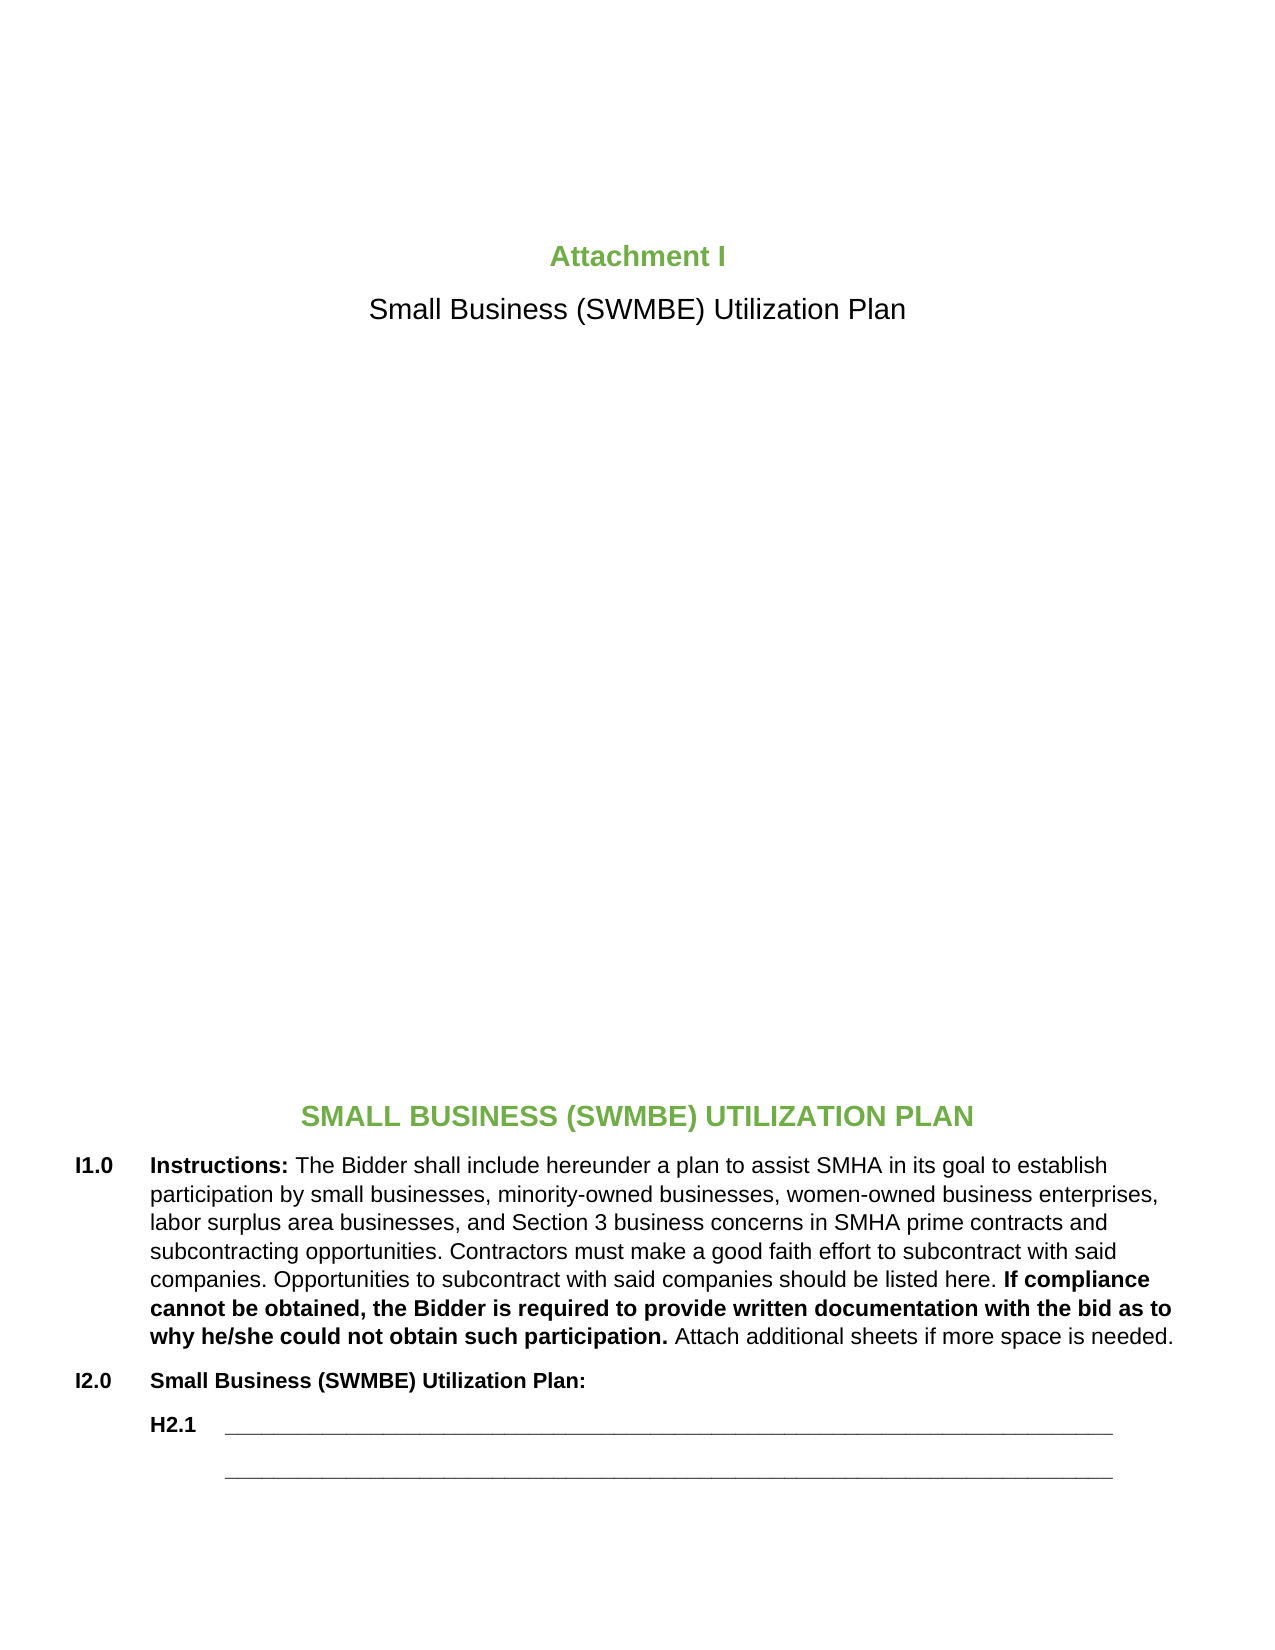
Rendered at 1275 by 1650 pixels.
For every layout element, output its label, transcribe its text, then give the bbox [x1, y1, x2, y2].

text H2.1 _________________________________________________________________________ [75, 1412, 1200, 1437]
text I1.0 Instructions: The Bidder shall include hereunder a plan to assist SMHA in its goal to establish participation by small businesses, minority-owned businesses, women-owned business enterprises, labor surplus area businesses, and Section 3 business concerns in SMHA prime contracts and subcontracting opportunities. Contractors must make a good faith effort to subcontract with said companies. Opportunities to subcontract with said companies should be listed here. If compliance cannot be obtained, the Bidder is required to provide written documentation with the bid as to why he/she could not obtain such participation. Attach additional sheets if more space is needed. [75, 1152, 1200, 1349]
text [75, 1456, 1200, 1481]
text Small Business (SWMBE) Utilization Plan [75, 292, 1200, 326]
text I2.0 Small Business (SWMBE) Utilization Plan: [75, 1368, 1200, 1393]
text SMALL BUSINESS (SWMBE) UTILIZATION PLAN [75, 1099, 1200, 1133]
text Attachment I [75, 239, 1200, 273]
